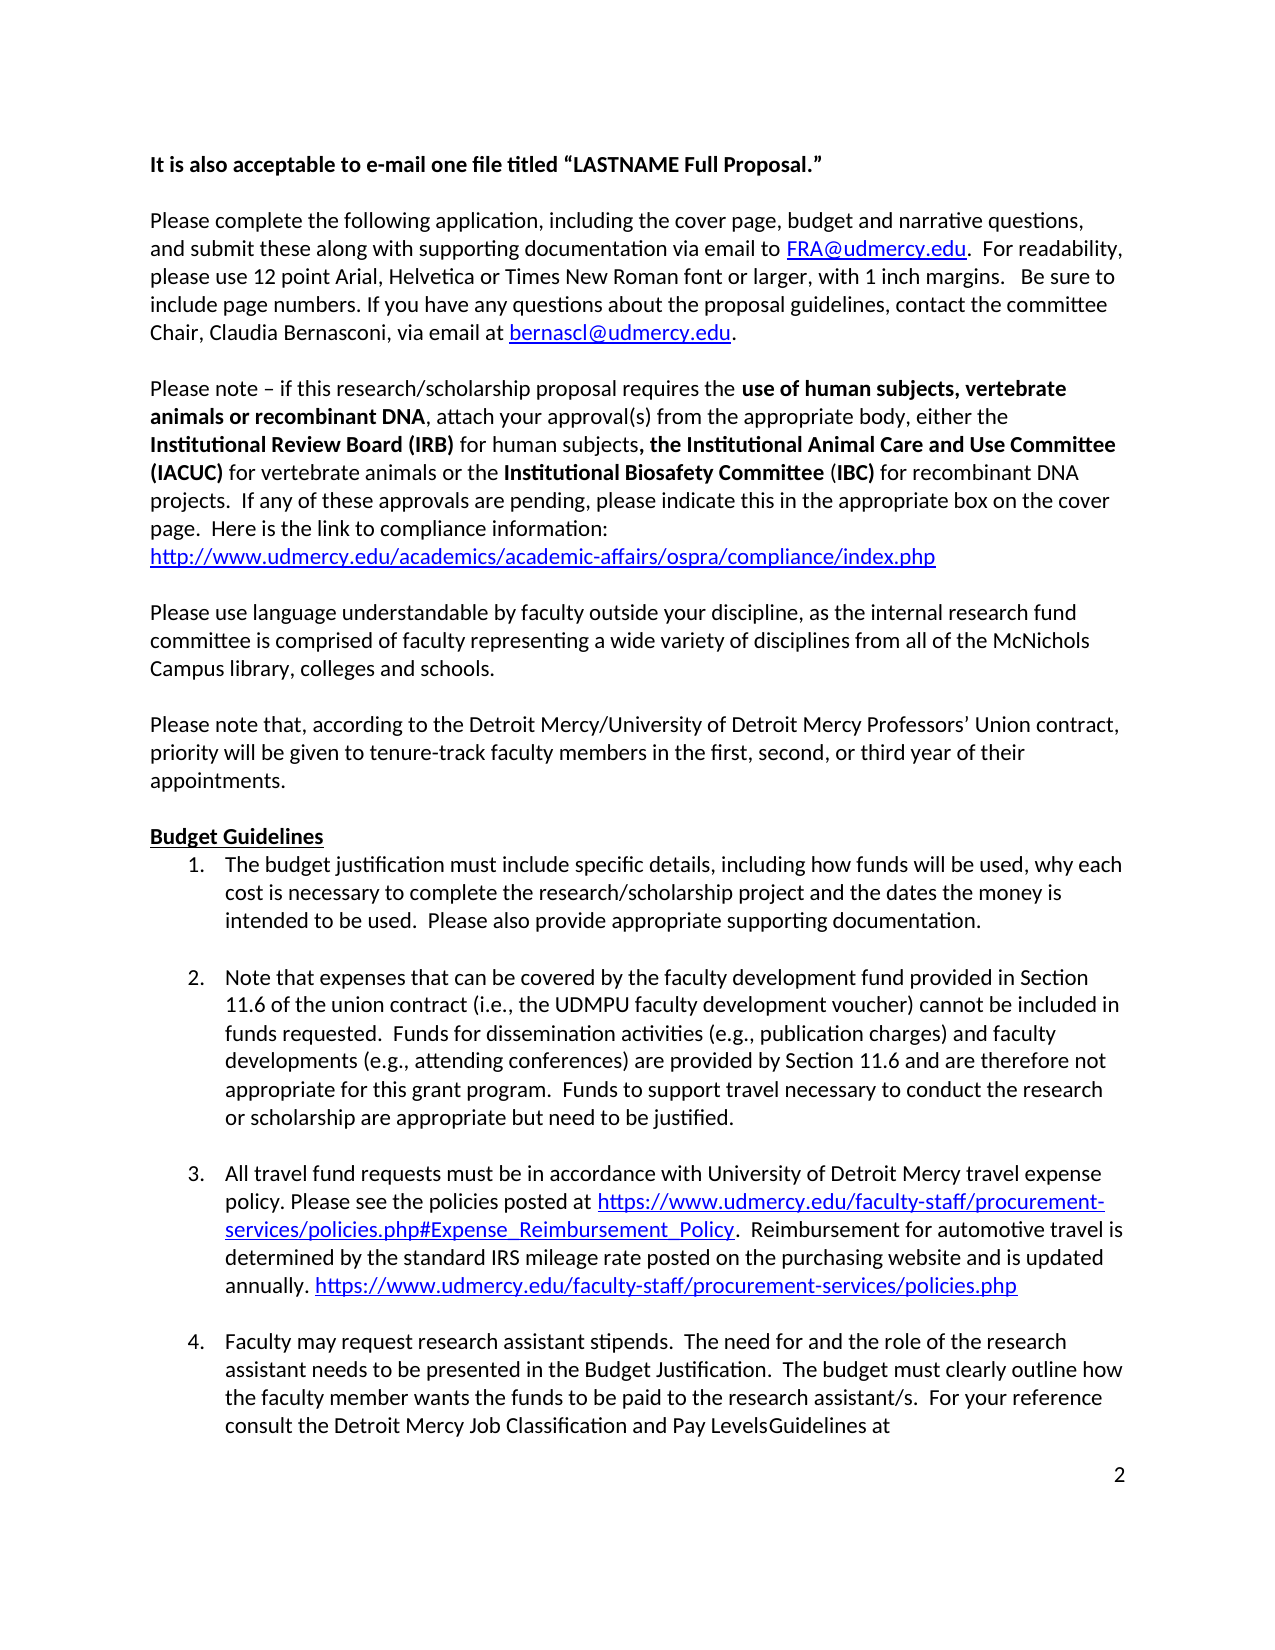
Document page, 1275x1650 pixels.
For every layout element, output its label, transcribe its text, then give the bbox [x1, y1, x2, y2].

text Please note that, according to the Detroit Mercy/University of Detroit Mercy Professors’ Union contract, priority will be given to tenure-track faculty members in the first, second, or third year of their appointments. [150, 710, 1125, 794]
text It is also acceptable to e-mail one file titled “LASTNAME Full Proposal.” [150, 150, 1125, 178]
list All travel fund requests must be in accordance with University of Detroit Mercy travel expense policy. Please see the policies posted at https://www.udmercy.edu/faculty-staff/procurement-services/policies.php#Expense_Reimbursement_Policy. Reimbursement for automotive travel is determined by the standard IRS mileage rate posted on the purchasing website and is updated annually. https://www.udmercy.edu/faculty-staff/procurement-services/policies.php [187, 1159, 1125, 1299]
text Please note – if this research/scholarship proposal requires the use of human subjects, vertebrate animals or recombinant DNA, attach your approval(s) from the appropriate body, either the Institutional Review Board (IRB) for human subjects, the Institutional Animal Care and Use Committee (IACUC) for vertebrate animals or the Institutional Biosafety Committee (IBC) for recombinant DNA projects. If any of these approvals are pending, please indicate this in the appropriate box on the cover page. Here is the link to compliance information: [150, 374, 1125, 542]
text http://www.udmercy.edu/academics/academic-affairs/ospra/compliance/index.php [150, 542, 1125, 570]
text Please use language understandable by faculty outside your discipline, as the internal research fund committee is comprised of faculty representing a wide variety of disciplines from all of the McNichols Campus library, colleges and schools. [150, 598, 1125, 682]
list The budget justification must include specific details, including how funds will be used, why each cost is necessary to complete the research/scholarship project and the dates the money is intended to be used. Please also provide appropriate supporting documentation. [187, 851, 1125, 934]
list Note that expenses that can be covered by the faculty development fund provided in Section 11.6 of the union contract (i.e., the UDMPU faculty development voucher) cannot be included in funds requested. Funds for dissemination activities (e.g., publication charges) and faculty developments (e.g., attending conferences) are provided by Section 11.6 and are therefore not appropriate for this grant program. Funds to support travel necessary to conduct the research or scholarship are appropriate but need to be justified. [187, 963, 1125, 1159]
text Budget Guidelines [150, 822, 1125, 851]
text Please complete the following application, including the cover page, budget and narrative questions, and submit these along with supporting documentation via email to FRA@udmercy.edu. For readability, please use 12 point Arial, Helvetica or Times New Roman font or larger, with 1 inch margins. Be sure to include page numbers. If you have any questions about the proposal guidelines, contact the committee Chair, Claudia Bernasconi, via email at bernascl@udmercy.edu. [150, 206, 1125, 346]
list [187, 1327, 1125, 1439]
